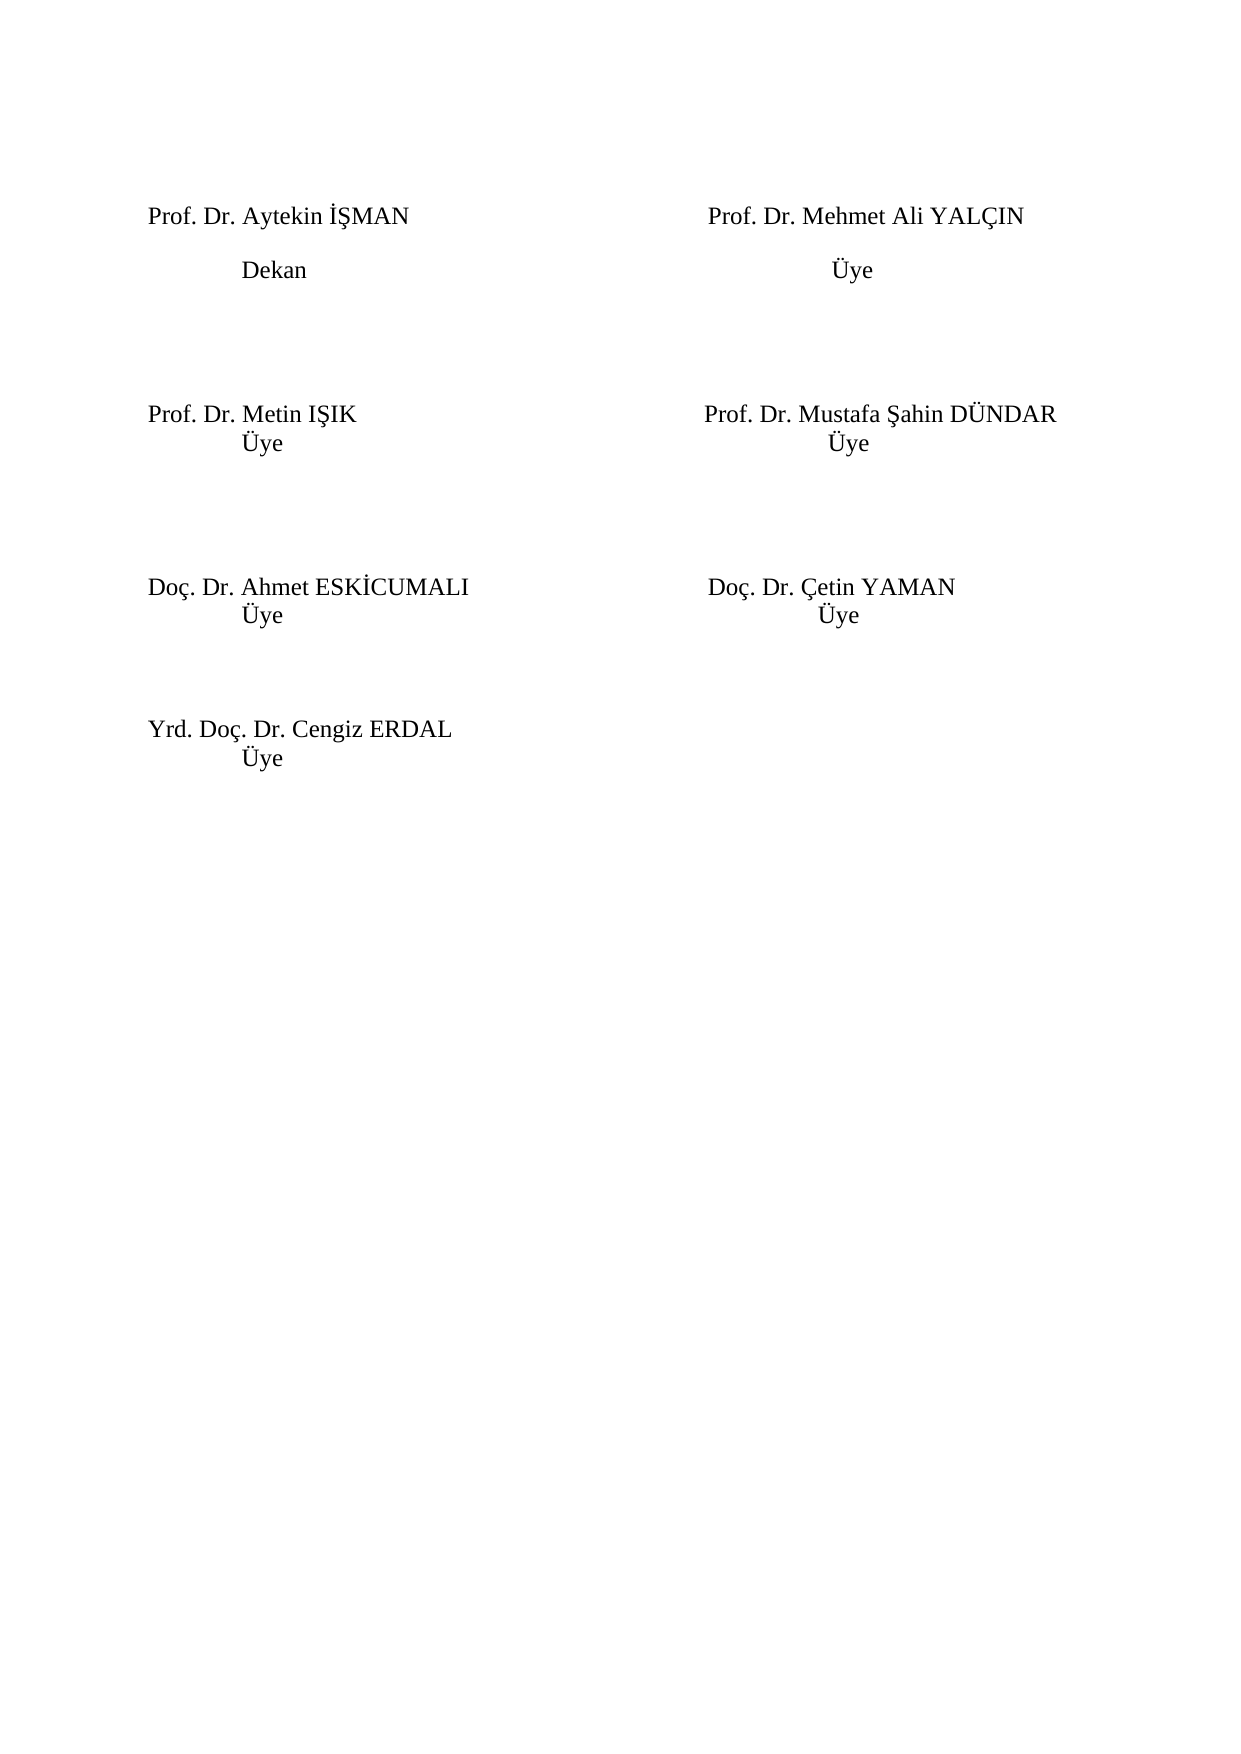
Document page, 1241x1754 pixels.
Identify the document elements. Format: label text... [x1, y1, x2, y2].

text Üye Üye [148, 600, 1093, 658]
text Dekan Üye [148, 255, 1093, 284]
text Üye [148, 743, 1093, 771]
text Prof. Dr. Metin IŞIK Prof. Dr. Mustafa Şahin DÜNDAR [148, 399, 1093, 428]
text Doç. Dr. Ahmet ESKİCUMALI Doç. Dr. Çetin YAMAN [148, 572, 1093, 600]
text Prof. Dr. Aytekin İŞMAN Prof. Dr. Mehmet Ali YALÇIN [148, 201, 1093, 230]
text Üye Üye [148, 428, 1093, 457]
text Yrd. Doç. Dr. Cengiz ERDAL [148, 714, 1093, 743]
